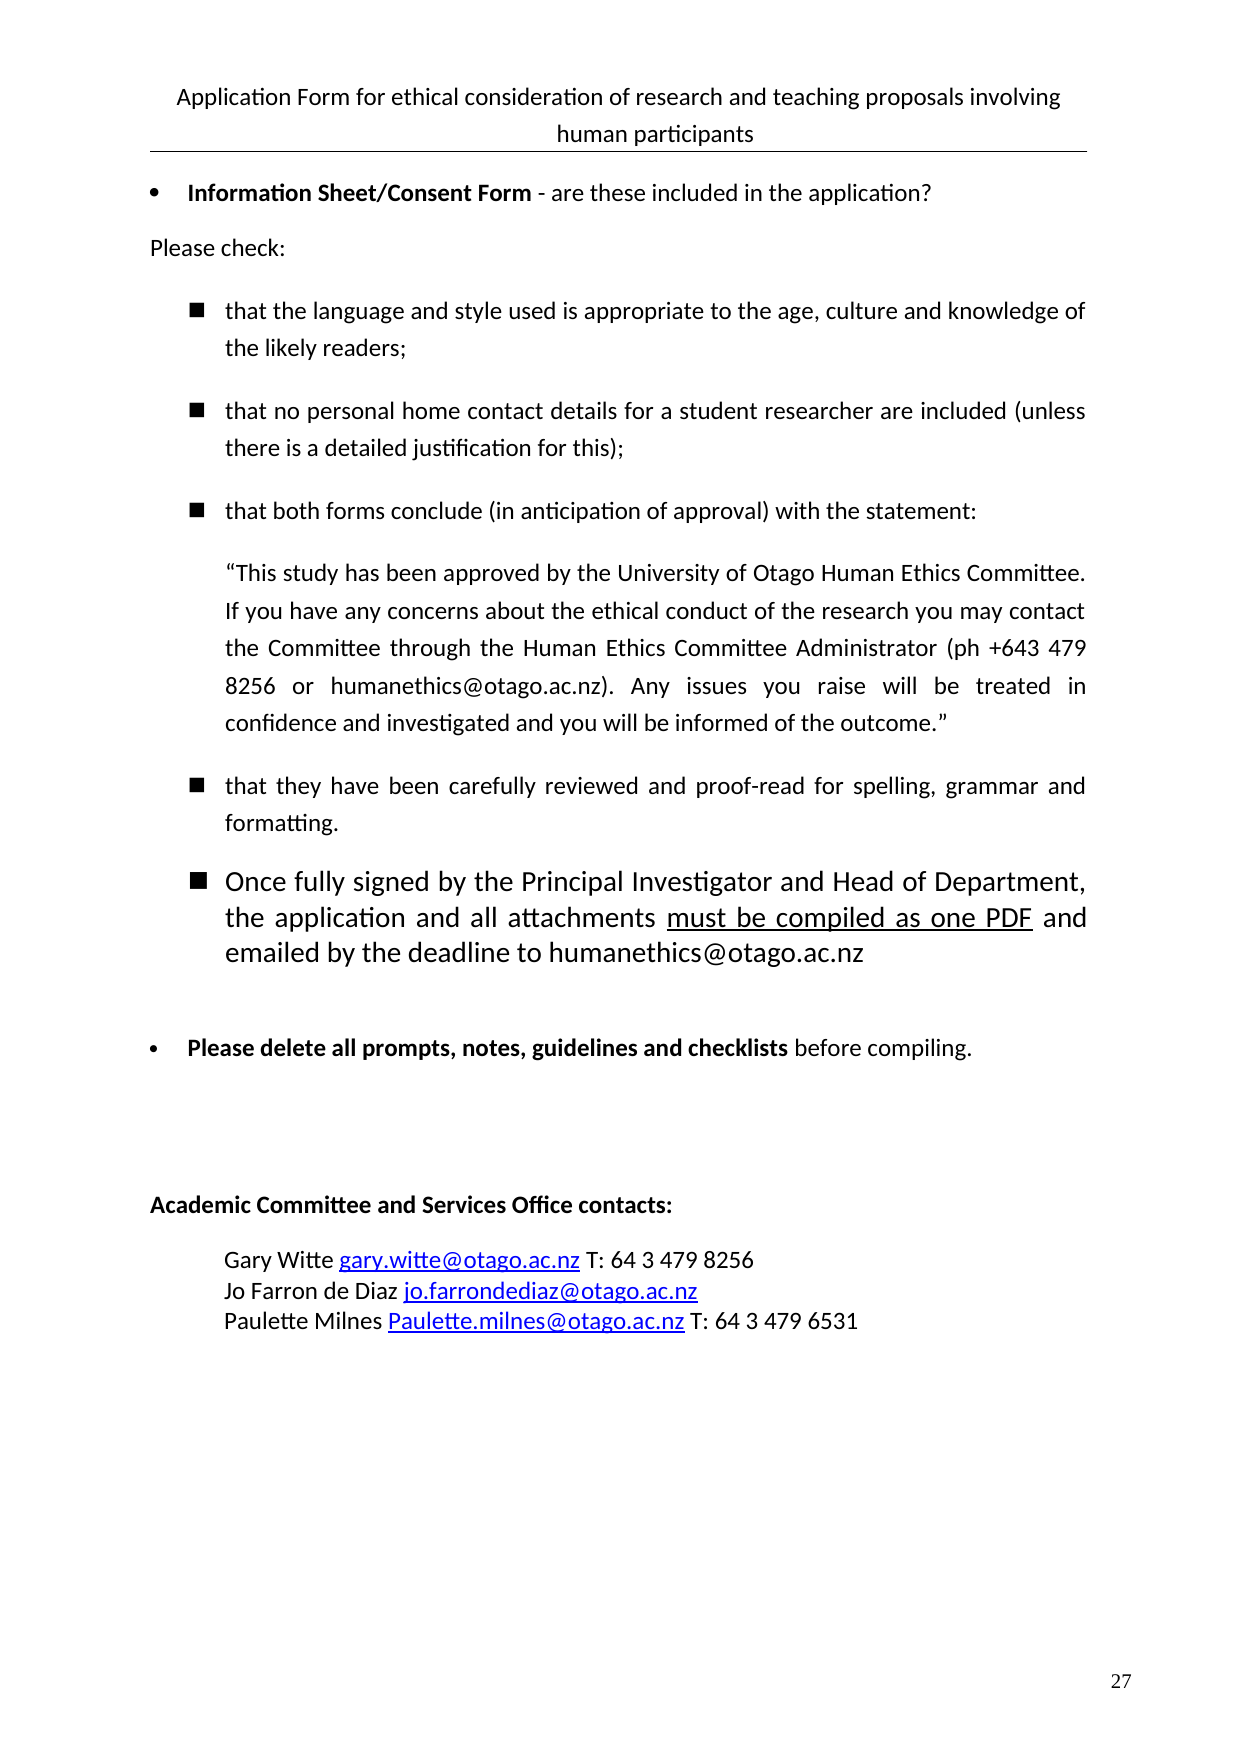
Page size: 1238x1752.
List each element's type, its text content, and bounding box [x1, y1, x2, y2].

text Gary Witte gary.witte@otago.ac.nz T: 64 3 479 8256 Jo Farron de Diaz jo.farrondediaz@otago.ac.nz Paulette Milnes Paulette.milnes@otago.ac.nz T: 64 3 479 6531 [224, 1244, 1087, 1336]
text “This study has been approved by the University of Otago Human Ethics Committee. If you have any concerns about the ethical conduct of the research you may contact the Committee through the Human Ethics Committee Administrator (ph +643 479 8256 or humanethics@otago.ac.nz). Any issues you raise will be treated in confidence and investigated and you will be informed of the outcome.” [225, 551, 1087, 738]
list that they have been carefully reviewed and proof-read for spelling, grammar and formatting. [187, 763, 1087, 838]
text Please check: [150, 232, 1087, 263]
list Information Sheet/Consent Form - are these included in the application? [150, 177, 1087, 207]
text Academic Committee and Services Office contacts: [150, 1189, 1087, 1219]
list that both forms conclude (in anticipation of approval) with the statement: [187, 488, 1087, 526]
list Once fully signed by the Principal Investigator and Head of Department, the application and all attachments must be compiled as one PDF and emailed by the deadline to humanethics@otago.ac.nz [187, 863, 1087, 970]
list Please delete all prompts, notes, guidelines and checklists before compiling. [150, 1032, 1087, 1063]
list that no personal home contact details for a student researcher are included (unless there is a detailed justification for this); [187, 388, 1087, 463]
list that the language and style used is appropriate to the age, culture and knowledge of the likely readers; [187, 288, 1087, 363]
